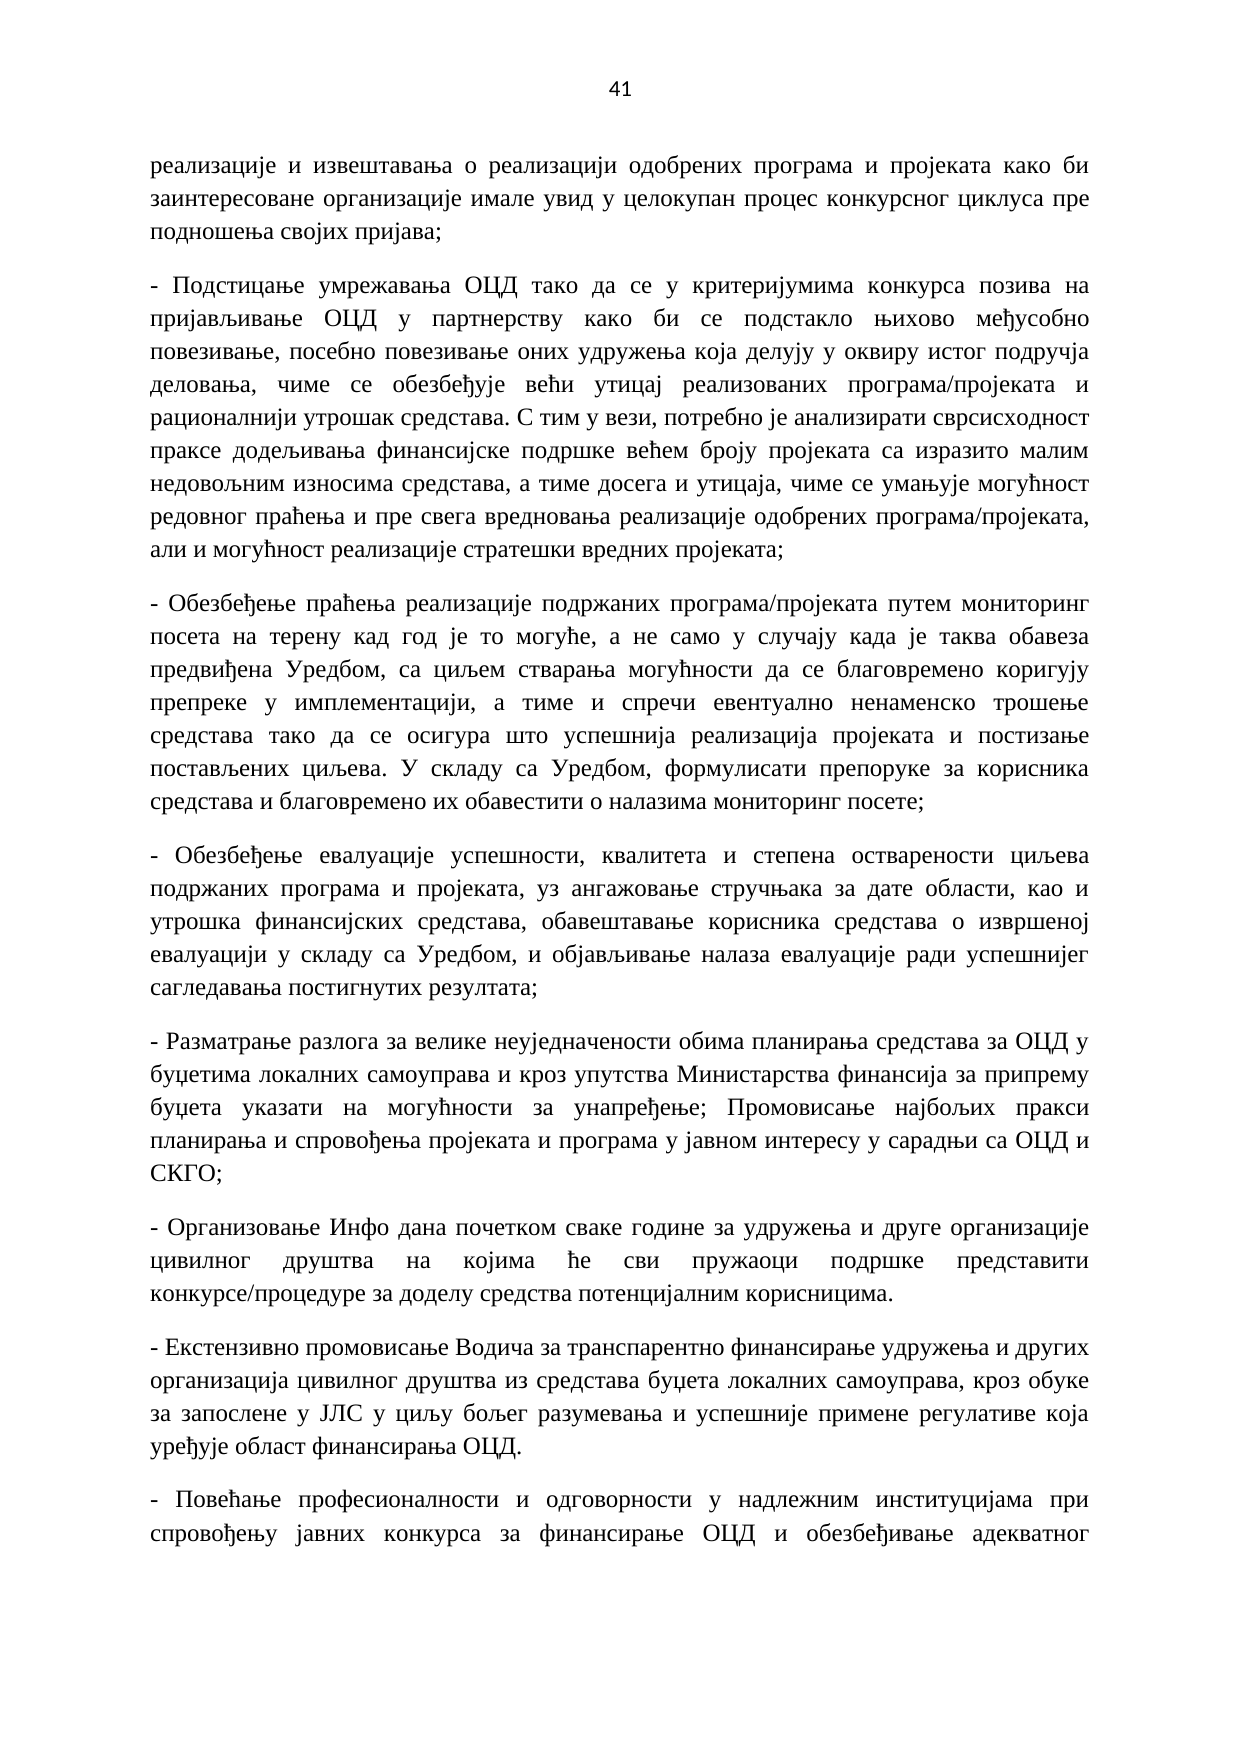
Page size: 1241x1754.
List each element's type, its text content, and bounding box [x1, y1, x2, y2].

text - Подстицање умрежавања ОЦД тако да се у критеријумима конкурса позива на пријављивање ОЦД у партнерству како би се подстакло њихово међусобно повезивање, посебно повезивање оних удружења која делују у оквиру истог подручја деловања, чиме се обезбеђује већи утицај реализованих програма/пројеката и рационалнији утрошак средстава. С тим у вези, потребно је анализирати сврсисходност праксе додељивања финансијске подршке већем броју пројеката са изразито малим недовољним износима средстава, а тиме досега и утицаја, чиме се умањује могућност редовног праћења и пре свега вредновања реализације одобрених програма/пројеката, али и могућност реализације стратешки вредних пројеката; [150, 270, 1090, 563]
text - Организовање Инфо дана почетком сваке године за удружења и друге организације цивилног друштва на којима ће сви пружаоци подршке представити конкурсе/процедуре за доделу средства потенцијалним корисницима. [150, 1212, 1090, 1307]
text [150, 150, 1090, 245]
text - Разматрање разлога за велике неуједначености обима планирања средстава за ОЦД у буџетима локалних самоуправа и кроз упутства Министарства финансија за припрему буџета указати на могућности за унапређење; Промовисање најбољих пракси планирања и спровођења пројеката и програма у јавном интересу у сарадњи са ОЦД и СКГО; [150, 1026, 1090, 1187]
text - Обезбеђење праћења реализације подржаних програма/пројеката путем мониторинг посета на терену кад год је то могуће, а не само у случају када је таква обавеза предвиђена Уредбом, са циљем стварања могућности да се благовремено коригују препреке у имплементацији, а тиме и спречи евентуално ненаменско трошење средстава тако да се осигура што успешнија реализација пројеката и постизање постављених циљева. У складу са Уредбом, формулисати препоруке за корисника средстава и благовремено их обавестити о налазима мониторинг посете; [150, 588, 1090, 815]
text - Обезбеђење евалуације успешности, квалитета и степена остварености циљева подржаних програма и пројеката, уз ангажовање стручњака за дате области, као и утрошка финансијских средстава, обавештавање корисника средстава о извршеној евалуацији у складу са Уредбом, и објављивање налаза евалуације ради успешнијег сагледавања постигнутих резултата; [150, 840, 1090, 1001]
text - Екстензивно промовисање Водича за транспарентно финансирање удружења и других организација цивилног друштва из средстава буџета локалних самоуправа, кроз обуке за запослене у ЈЛС у циљу бољег разумевања и успешније примене регулативе која уређује област финансирања ОЦД. [150, 1332, 1090, 1459]
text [150, 1484, 1090, 1546]
